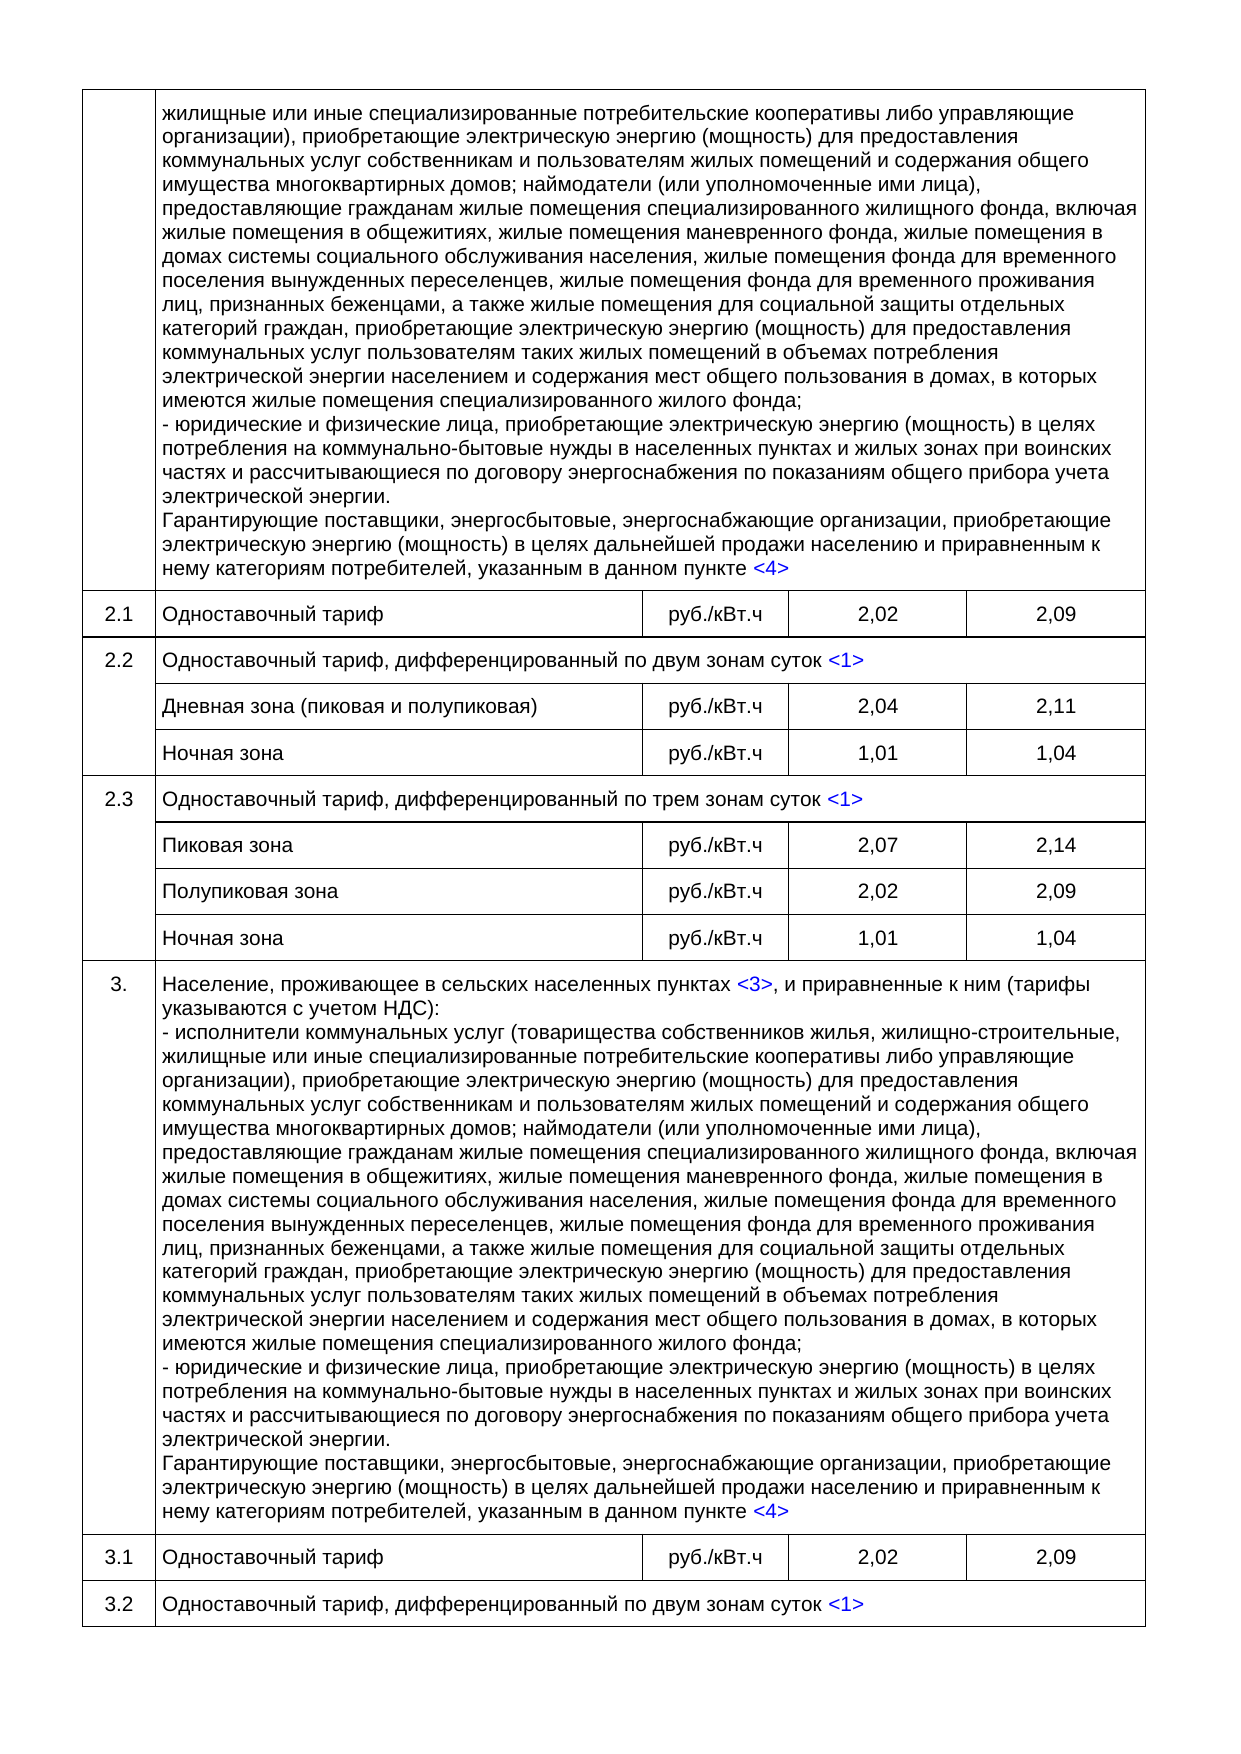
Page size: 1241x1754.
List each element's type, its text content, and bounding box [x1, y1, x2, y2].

table_cell руб./кВт.ч [643, 591, 788, 636]
table_cell 2,02 [789, 591, 966, 636]
table_cell 2,07 [789, 823, 966, 868]
table_cell Ночная зона [156, 730, 642, 775]
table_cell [156, 90, 1145, 590]
table_cell 1,04 [967, 915, 1145, 960]
table_cell Одноставочный тариф, дифференцированный по двум зонам суток <1> [156, 638, 1145, 683]
table_cell руб./кВт.ч [643, 730, 788, 775]
table_cell руб./кВт.ч [643, 869, 788, 914]
table_cell Одноставочный тариф, дифференцированный по трем зонам суток <1> [156, 776, 1145, 821]
table_cell Дневная зона (пиковая и полупиковая) [156, 684, 642, 729]
table_cell 1,01 [789, 915, 966, 960]
table_cell 2.1 [83, 591, 155, 636]
table_cell 3. [83, 961, 155, 1533]
table_cell 2,09 [967, 591, 1145, 636]
table_cell Одноставочный тариф [156, 591, 642, 636]
table_cell Одноставочный тариф [156, 1535, 642, 1580]
table_cell Одноставочный тариф, дифференцированный по двум зонам суток <1> [156, 1581, 1145, 1626]
table_cell Население, проживающее в сельских населенных пунктах <3>, и приравненные к ним (тарифы указываются с учетом НДС): - исполнители коммунальных услуг (товарищества собственников жилья, жилищно-строительные, жилищные или иные специализированные потребительские кооперативы либо управляющие организации), приобретающие электрическую энергию (мощность) для предоставления коммунальных услуг собственникам и пользователям жилых помещений и содержания общего имущества многоквартирных домов; наймодатели (или уполномоченные ими лица), предоставляющие гражданам жилые помещения специализированного жилищного фонда, включая жилые помещения в общежитиях, жилые помещения маневренного фонда, жилые помещения в домах системы социального обслуживания населения, жилые помещения фонда для временного поселения вынужденных переселенцев, жилые помещения фонда для временного проживания лиц, признанных беженцами, а также жилые помещения для социальной защиты отдельных категорий граждан, приобретающие электрическую энергию (мощность) для предоставления коммунальных услуг пользователям таких жилых помещений в объемах потребления электрической энергии населением и содержания мест общего пользования в домах, в которых имеются жилые помещения специализированного жилого фонда; - юридические и физические лица, приобретающие электрическую энергию (мощность) в целях потребления на коммунально-бытовые нужды в населенных пунктах и жилых зонах при воинских частях и рассчитывающиеся по договору энергоснабжения по показаниям общего прибора учета электрической энергии. Гарантирующие поставщики, энергосбытовые, энергоснабжающие организации, приобретающие электрическую энергию (мощность) в целях дальнейшей продажи населению и приравненным к нему категориям потребителей, указанным в данном пункте <4> [156, 961, 1145, 1533]
table_cell Полупиковая зона [156, 869, 642, 914]
table_cell 2,04 [789, 684, 966, 729]
table_cell 2,02 [789, 1535, 966, 1580]
table_cell 2.3 [83, 776, 155, 960]
table_cell руб./кВт.ч [643, 915, 788, 960]
table_cell 2,09 [967, 1535, 1145, 1580]
table_cell 3.1 [83, 1535, 155, 1580]
table_cell 2,09 [967, 869, 1145, 914]
table_cell 2,14 [967, 823, 1145, 868]
table_cell руб./кВт.ч [643, 823, 788, 868]
table_cell 2. [83, 90, 155, 590]
table_cell 3.2 [83, 1581, 155, 1626]
table_cell руб./кВт.ч [643, 1535, 788, 1580]
table_cell 2,02 [789, 869, 966, 914]
table_cell 1,01 [789, 730, 966, 775]
table_cell 1,04 [967, 730, 1145, 775]
table_cell Ночная зона [156, 915, 642, 960]
table_cell руб./кВт.ч [643, 684, 788, 729]
table_cell Пиковая зона [156, 823, 642, 868]
table_cell 2,11 [967, 684, 1145, 729]
table_cell 2.2 [83, 638, 155, 775]
